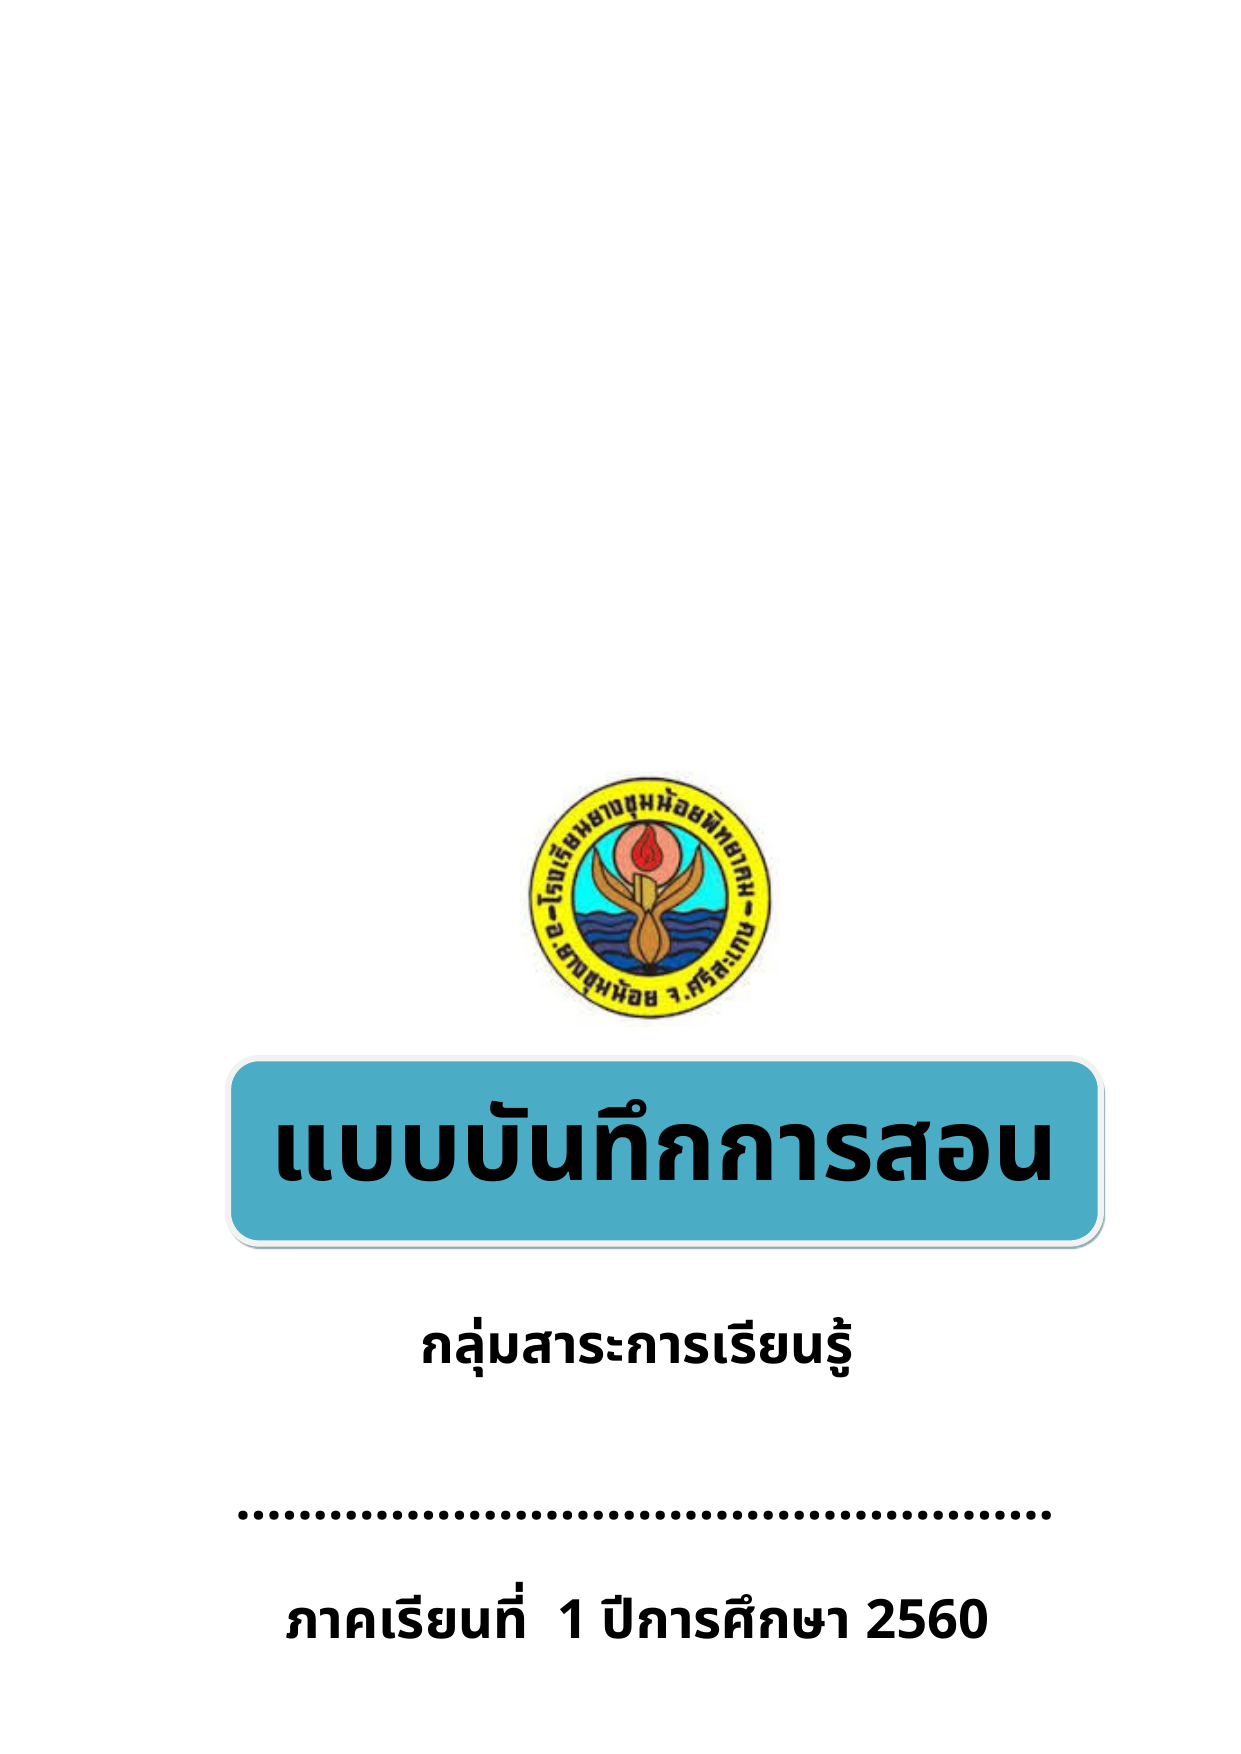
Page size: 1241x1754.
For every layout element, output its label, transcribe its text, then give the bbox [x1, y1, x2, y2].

text ภาคเรียนที่ 1 ปีการศึกษา 2560 [187, 1581, 1087, 1663]
picture [520, 771, 780, 1027]
text กลุ่มสาระการเรียนรู้ [187, 1306, 1087, 1388]
text ..................................................... [187, 1461, 1087, 1535]
